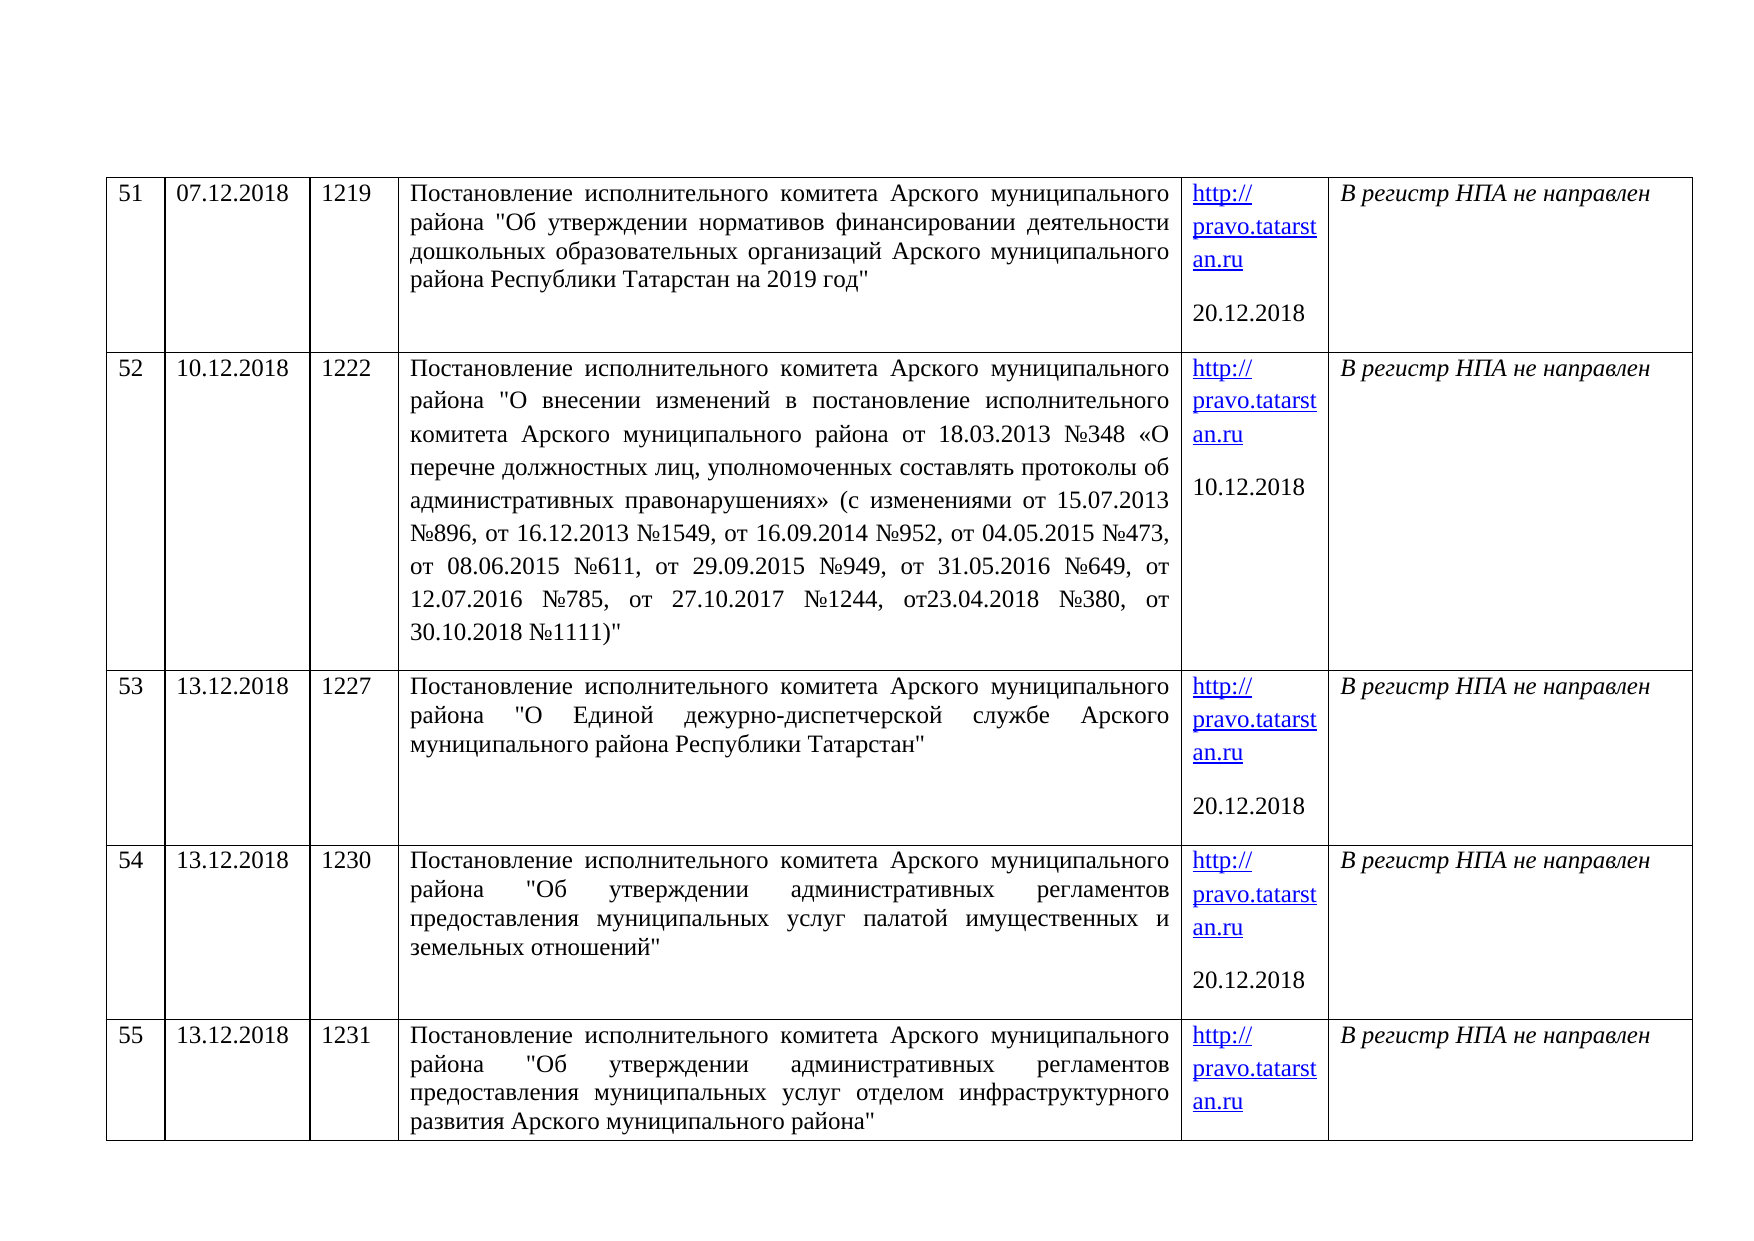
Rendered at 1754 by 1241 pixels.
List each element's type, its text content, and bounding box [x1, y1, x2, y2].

table_cell 13.12.2018 [166, 846, 309, 1019]
table_cell В регистр НПА не направлен [1329, 846, 1692, 1019]
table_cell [1182, 1020, 1328, 1139]
table_cell 1219 [311, 178, 398, 352]
table_cell http://pravo.tatarstan.ru 10.12.2018 [1182, 353, 1328, 670]
table_cell Постановление исполнительного комитета Арского муниципального района "О внесении изменений в постановление исполнительного комитета Арского муниципального района от 18.03.2013 №348 «О перечне должностных лиц, уполномоченных составлять протоколы об административных правонарушениях» (с изменениями от 15.07.2013 №896, от 16.12.2013 №1549, от 16.09.2014 №952, от 04.05.2015 №473, от 08.06.2015 №611, от 29.09.2015 №949, от 31.05.2016 №649, от 12.07.2016 №785, от 27.10.2017 №1244, от23.04.2018 №380, от 30.10.2018 №1111)" [399, 353, 1181, 670]
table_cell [399, 1020, 1181, 1139]
table_cell 53 [107, 671, 164, 844]
table_cell 1227 [311, 671, 398, 844]
table_cell Постановление исполнительного комитета Арского муниципального района "Об утверждении нормативов финансировании деятельности дошкольных образовательных организаций Арского муниципального района Республики Татарстан на 2019 год" [399, 178, 1181, 352]
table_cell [1182, 178, 1328, 352]
table_cell 1222 [311, 353, 398, 670]
table_cell 13.12.2018 [166, 1020, 309, 1139]
table_cell Постановление исполнительного комитета Арского муниципального района "О Единой дежурно-диспетчерской службе Арского муниципального района Республики Татарстан" [399, 671, 1181, 844]
table_cell 51 [107, 178, 164, 352]
table_cell В регистр НПА не направлен [1329, 353, 1692, 670]
table_cell 54 [107, 846, 164, 1019]
table_cell 1230 [311, 846, 398, 1019]
table_cell 10.12.2018 [166, 353, 309, 670]
table_cell 1231 [311, 1020, 398, 1139]
table_cell В регистр НПА не направлен [1329, 671, 1692, 844]
table_cell 52 [107, 353, 164, 670]
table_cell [1329, 178, 1692, 352]
table_cell http://pravo.tatarstan.ru 20.12.2018 [1182, 671, 1328, 844]
table_cell Постановление исполнительного комитета Арского муниципального района "Об утверждении административных регламентов предоставления муниципальных услуг палатой имущественных и земельных отношений" [399, 846, 1181, 1019]
table_cell 07.12.2018 [166, 178, 309, 352]
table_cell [1329, 1020, 1692, 1139]
table_cell 55 [107, 1020, 164, 1139]
table_cell 13.12.2018 [166, 671, 309, 844]
table_cell http://pravo.tatarstan.ru 20.12.2018 [1182, 846, 1328, 1019]
